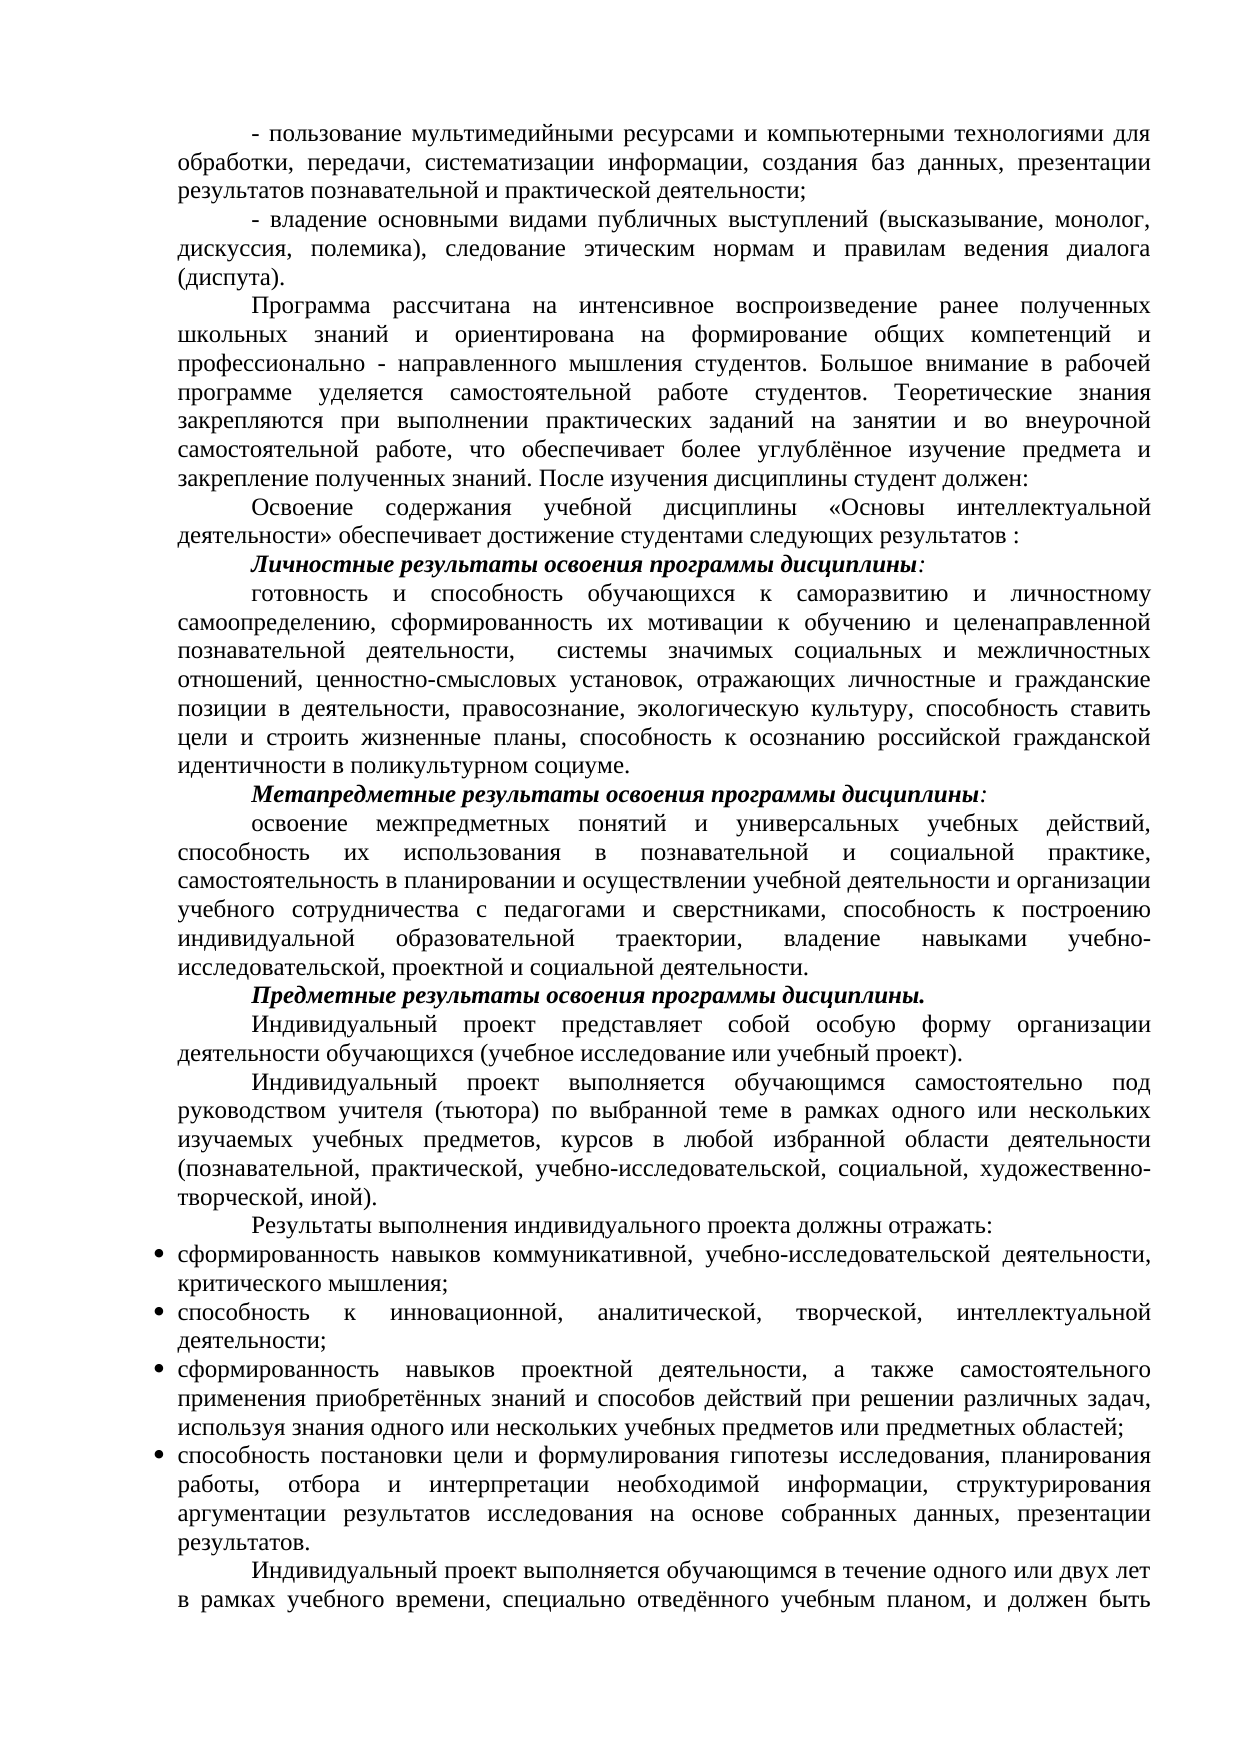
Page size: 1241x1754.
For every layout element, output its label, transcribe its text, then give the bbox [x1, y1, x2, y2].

text Программа рассчитана на интенсивное воспроизведение ранее полученных школьных знаний и ориентирована на формирование общих компетенций и профессионально - направленного мышления студентов. Большое внимание в рабочей программе уделяется самостоятельной работе студентов. Теоретические знания закрепляются при выполнении практических заданий на занятии и во внеурочной самостоятельной работе, что обеспечивает более углублённое изучение предмета и закрепление полученных знаний. После изучения дисциплины студент должен: [177, 291, 1152, 492]
text Предметные результаты освоения программы дисциплины. [177, 981, 1152, 1009]
text - владение основными видами публичных выступлений (высказывание, монолог, дискуссия, полемика), следование этическим нормам и правилам ведения диалога (диспута). [177, 204, 1152, 291]
list сформированность навыков коммуникативной, учебно-исследовательской деятельности, критического мышления; [154, 1239, 1152, 1297]
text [177, 1556, 1152, 1613]
text Индивидуальный проект представляет собой особую форму организации деятельности обучающихся (учебное исследование или учебный проект). [177, 1009, 1152, 1067]
text Метапредметные результаты освоения программы дисциплины: [177, 779, 1152, 808]
list способность к инновационной, аналитической, творческой, интеллектуальной деятельности; [154, 1297, 1152, 1354]
text - пользование мультимедийными ресурсами и компьютерными технологиями для обработки, передачи, систематизации информации, создания баз данных, презентации результатов познавательной и практической деятельности; [177, 118, 1152, 204]
text готовность и способность обучающихся к саморазвитию и личностному самоопределению, сформированность их мотивации к обучению и целенаправленной познавательной деятельности, системы значимых социальных и межличностных отношений, ценностно-смысловых установок, отражающих личностные и гражданские позиции в деятельности, правосознание, экологическую культуру, способность ставить цели и строить жизненные планы, способность к осознанию российской гражданской идентичности в поликультурном социуме. [177, 578, 1152, 779]
text Результаты выполнения индивидуального проекта должны отражать: [177, 1211, 1152, 1239]
text освоение межпредметных понятий и универсальных учебных действий, способность их использования в познавательной и социальной практике, самостоятельность в планировании и осуществлении учебной деятельности и организации учебного сотрудничества с педагогами и сверстниками, способность к построению индивидуальной образовательной траектории, владение навыками учебно-исследовательской, проектной и социальной деятельности. [177, 808, 1152, 981]
text Освоение содержания учебной дисциплины «Основы интеллектуальной деятельности» обеспечивает достижение студентами следующих результатов : [177, 492, 1152, 549]
text Индивидуальный проект выполняется обучающимся самостоятельно под руководством учителя (тьютора) по выбранной теме в рамках одного или нескольких изучаемых учебных предметов, курсов в любой избранной области деятельности (познавательной, практической, учебно-исследовательской, социальной, художественно-творческой, иной). [177, 1067, 1152, 1211]
list способность постановки цели и формулирования гипотезы исследования, планирования работы, отбора и интерпретации необходимой информации, структурирования аргументации результатов исследования на основе собранных данных, презентации результатов. [154, 1441, 1152, 1556]
text Личностные результаты освоения программы дисциплины: [177, 549, 1152, 578]
list сформированность навыков проектной деятельности, а также самостоятельного применения приобретённых знаний и способов действий при решении различных задач, используя знания одного или нескольких учебных предметов или предметных областей; [154, 1354, 1152, 1441]
